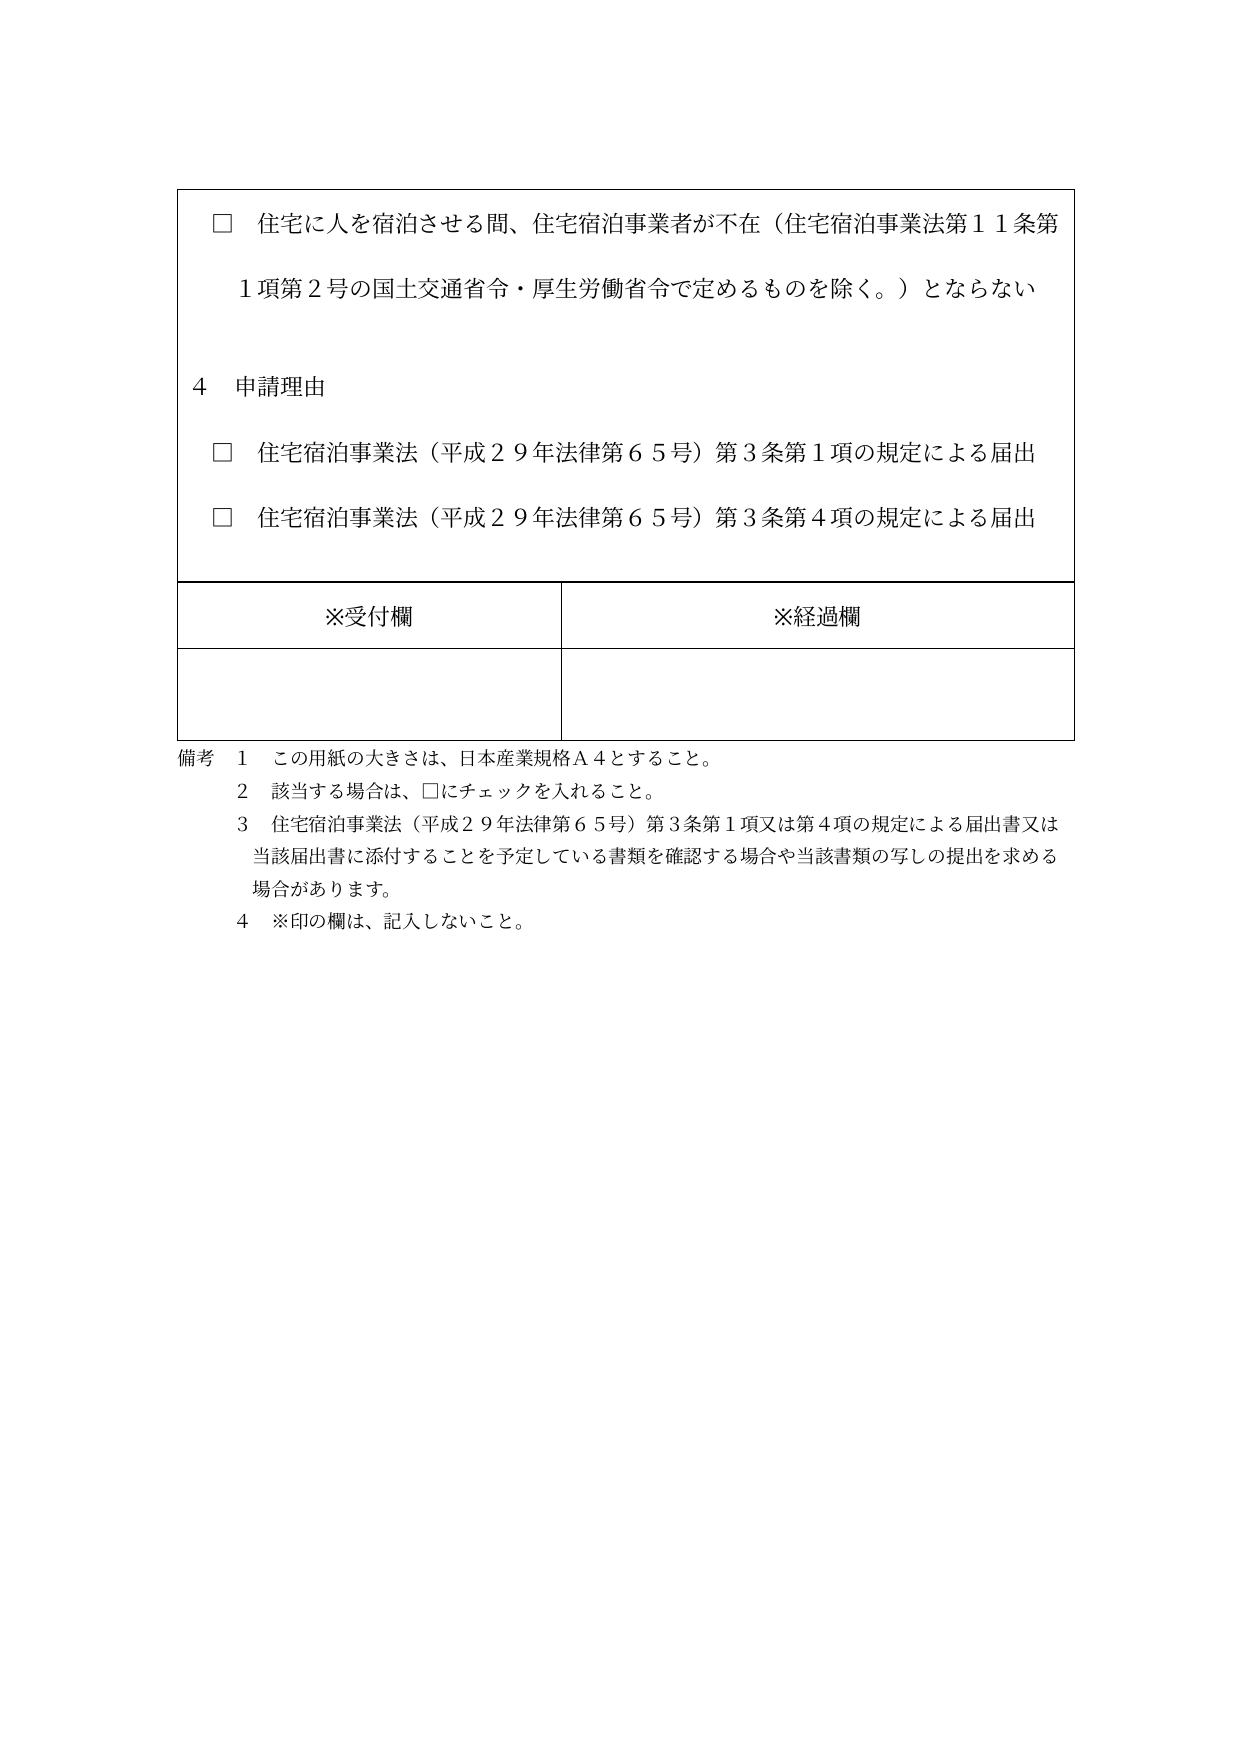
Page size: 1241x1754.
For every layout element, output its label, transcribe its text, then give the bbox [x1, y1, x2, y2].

table_cell ※受付欄 [178, 583, 561, 648]
text 備考 １ この用紙の大きさは、日本産業規格Ａ４とすること。 [177, 741, 1063, 774]
text ３ 住宅宿泊事業法（平成２９年法律第６５号）第３条第１項又は第４項の規定による届出書又は [177, 807, 1063, 839]
table_cell [178, 649, 561, 740]
table_cell [562, 649, 1074, 740]
text 場合があります。 [177, 872, 1063, 904]
text ４ ※印の欄は、記入しないこと。 [177, 904, 1063, 937]
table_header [178, 190, 1074, 581]
table_cell ※経過欄 [562, 583, 1074, 648]
text 当該届出書に添付することを予定している書類を確認する場合や当該書類の写しの提出を求める [177, 839, 1063, 872]
text ２ 該当する場合は、□にチェックを入れること。 [177, 774, 1063, 807]
